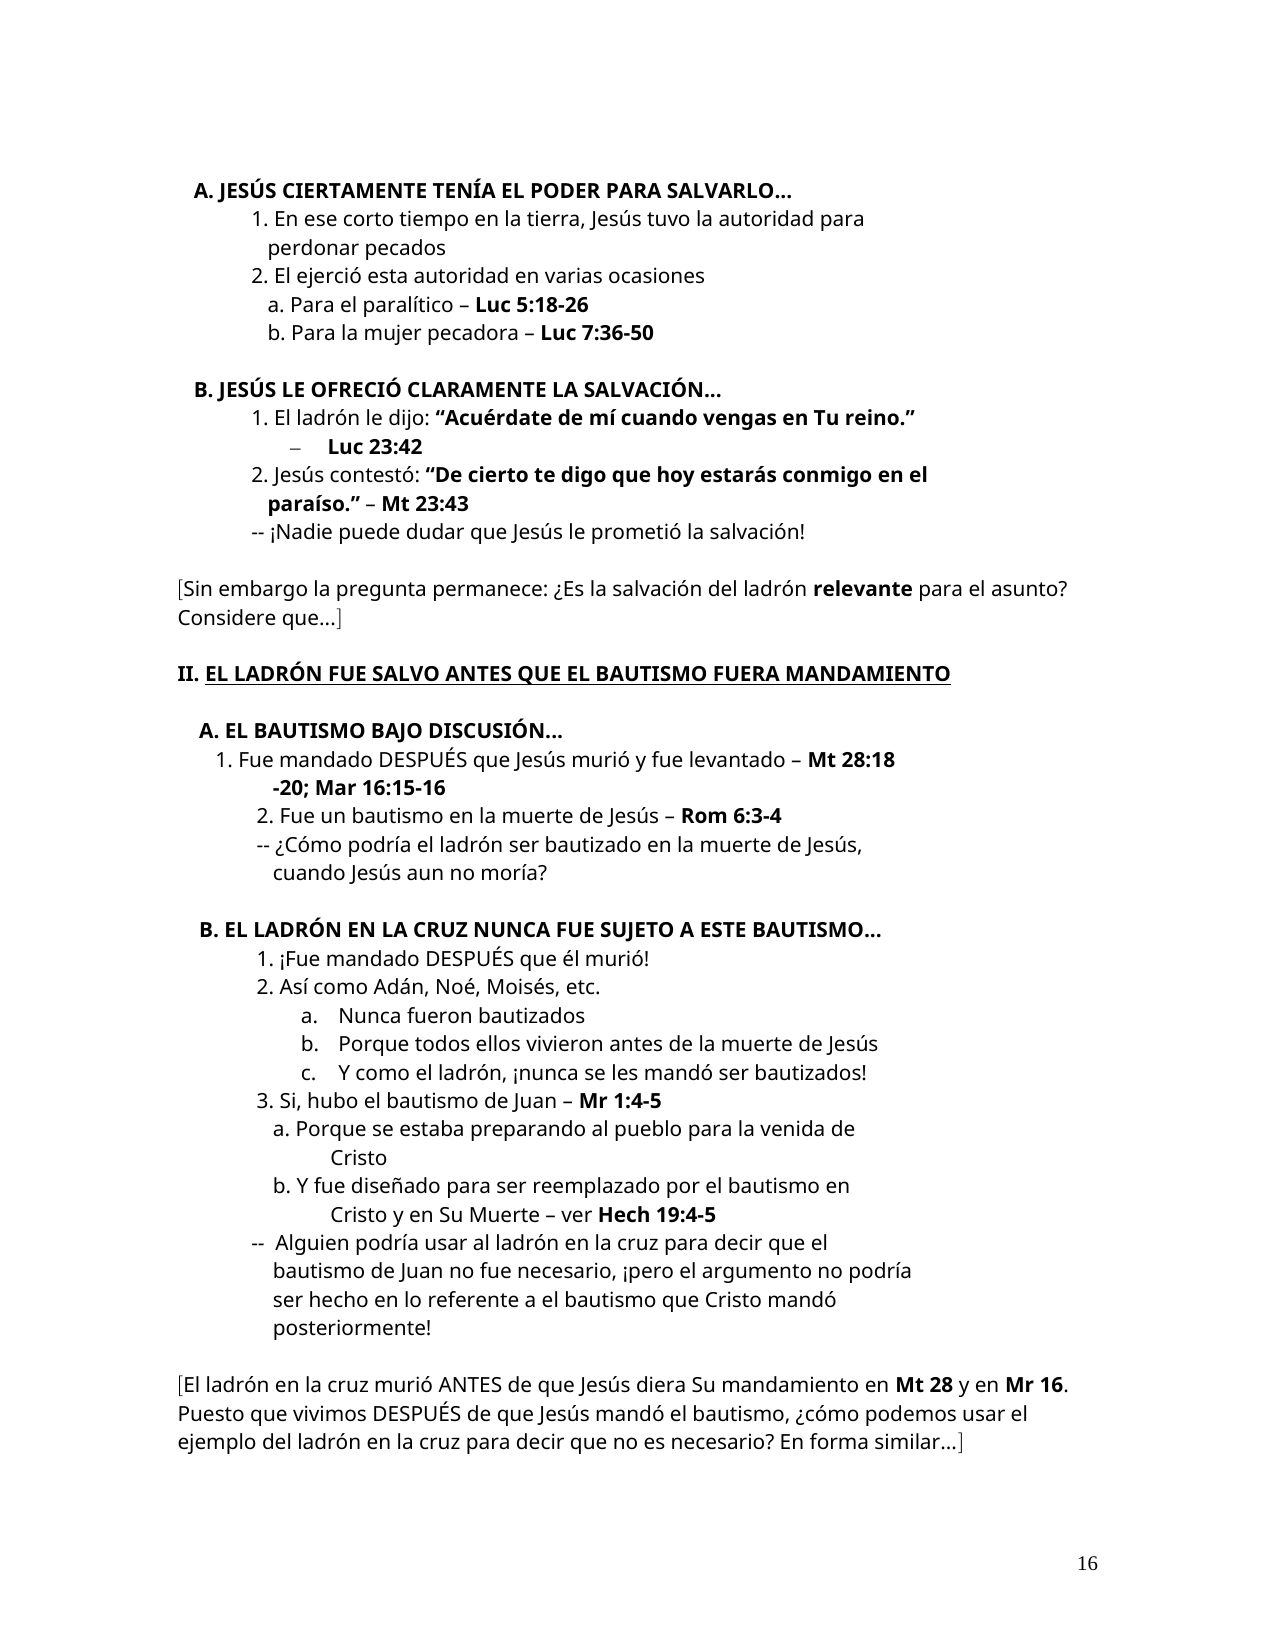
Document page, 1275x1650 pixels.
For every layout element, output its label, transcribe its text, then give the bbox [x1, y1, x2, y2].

text perdonar pecados [177, 233, 1098, 261]
text El ladrón en la cruz murió ANTES de que Jesús diera Su mandamiento en Mt 28 y en Mr 16. Puesto que vivimos DESPUÉS de que Jesús mandó el bautismo, ¿cómo podemos usar el ejemplo del ladrón en la cruz para decir que no es necesario? En forma similar... [177, 1370, 1098, 1456]
text bautismo de Juan no fue necesario, ¡pero el argumento no podría [177, 1257, 1098, 1285]
text 2. Fue un bautismo en la muerte de Jesús – Rom 6:3-4 [177, 802, 1098, 830]
text 2. El ejerció esta autoridad en varias ocasiones [177, 261, 1098, 290]
text 1. Fue mandado DESPUÉS que Jesús murió y fue levantado – Mt 28:18 [177, 745, 1098, 773]
text B. EL LADRÓN EN LA CRUZ NUNCA FUE SUJETO A ESTE BAUTISMO... [177, 915, 1098, 944]
text 2. Jesús contestó: “De cierto te digo que hoy estarás conmigo en el [251, 460, 1098, 489]
text -20; Mar 16:15-16 [177, 773, 1098, 802]
text Cristo [177, 1143, 1098, 1171]
list Y como el ladrón, ¡nunca se les mandó ser bautizados! [301, 1058, 1098, 1086]
text -- ¿Cómo podría el ladrón ser bautizado en la muerte de Jesús, [177, 830, 1098, 858]
text II. EL LADRÓN FUE SALVO ANTES QUE EL BAUTISMO FUERA MANDAMIENTO [177, 659, 1098, 688]
text A. EL BAUTISMO BAJO DISCUSIÓN... [177, 716, 1098, 745]
text 3. Si, hubo el bautismo de Juan – Mr 1:4-5 [251, 1086, 1098, 1114]
text Cristo y en Su Muerte – ver Hech 19:4-5 [251, 1200, 1098, 1228]
list Luc 23:42 [290, 432, 1098, 460]
list Nunca fueron bautizados [301, 1001, 1098, 1029]
text b. Para la mujer pecadora – Luc 7:36-50 [177, 318, 1098, 347]
text -- ¡Nadie puede dudar que Jesús le prometió la salvación! [251, 517, 1098, 546]
text Sin embargo la pregunta permanece: ¿Es la salvación del ladrón relevante para el asunto? Considere que... [177, 574, 1098, 631]
text posteriormente! [177, 1313, 1098, 1342]
text paraíso.” – Mt 23:43 [251, 489, 1098, 517]
text a. Para el paralítico – Luc 5:18-26 [177, 290, 1098, 318]
text B. JESÚS LE OFRECIÓ CLARAMENTE LA SALVACIÓN... [177, 375, 1098, 403]
list Porque todos ellos vivieron antes de la muerte de Jesús [301, 1029, 1098, 1058]
text ser hecho en lo referente a el bautismo que Cristo mandó [177, 1285, 1098, 1313]
text b. Y fue diseñado para ser reemplazado por el bautismo en [177, 1171, 1098, 1200]
text 2. Así como Adán, Noé, Moisés, etc. [177, 972, 1098, 1001]
text cuando Jesús aun no moría? [177, 858, 1098, 887]
text a. Porque se estaba preparando al pueblo para la venida de [177, 1114, 1098, 1143]
text 1. ¡Fue mandado DESPUÉS que él murió! [177, 944, 1098, 972]
text 1. En ese corto tiempo en la tierra, Jesús tuvo la autoridad para [177, 204, 1098, 233]
text -- Alguien podría usar al ladrón en la cruz para decir que el [177, 1228, 1098, 1257]
text 1. El ladrón le dijo: “Acuérdate de mí cuando vengas en Tu reino.” [177, 403, 1098, 432]
text A. JESÚS CIERTAMENTE TENÍA EL PODER PARA SALVARLO... [177, 176, 1098, 204]
